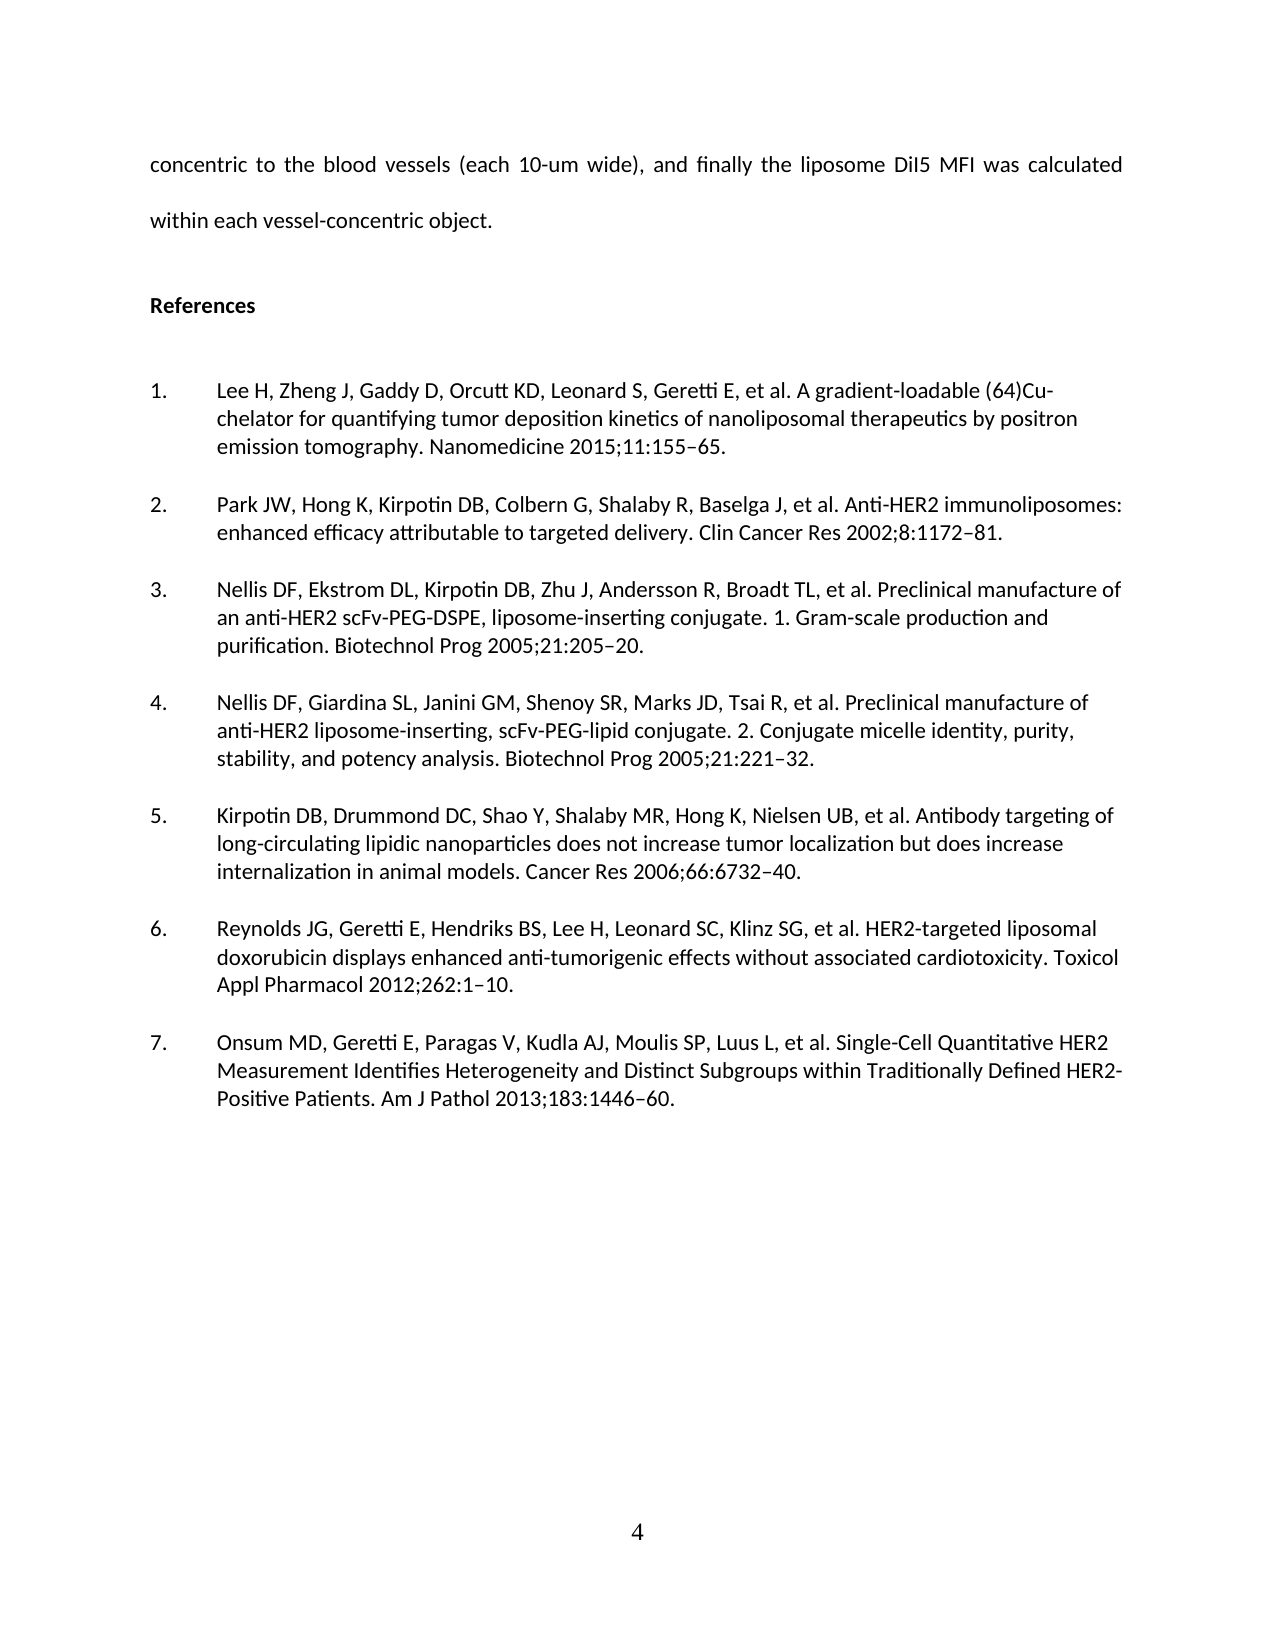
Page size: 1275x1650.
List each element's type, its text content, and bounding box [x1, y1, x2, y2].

text 7. Onsum MD, Geretti E, Paragas V, Kudla AJ, Moulis SP, Luus L, et al. Single-Cell Quantitative HER2 Measurement Identifies Heterogeneity and Distinct Subgroups within Traditionally Defined HER2-Positive Patients. Am J Pathol 2013;183:1446–60. [150, 1028, 1125, 1112]
text References [150, 291, 1125, 319]
text 3. Nellis DF, Ekstrom DL, Kirpotin DB, Zhu J, Andersson R, Broadt TL, et al. Preclinical manufacture of an anti-HER2 scFv-PEG-DSPE, liposome-inserting conjugate. 1. Gram-scale production and purification. Biotechnol Prog 2005;21:205–20. [150, 575, 1125, 659]
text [150, 150, 1125, 234]
text 4. Nellis DF, Giardina SL, Janini GM, Shenoy SR, Marks JD, Tsai R, et al. Preclinical manufacture of anti-HER2 liposome-inserting, scFv-PEG-lipid conjugate. 2. Conjugate micelle identity, purity, stability, and potency analysis. Biotechnol Prog 2005;21:221–32. [150, 688, 1125, 772]
text 2. Park JW, Hong K, Kirpotin DB, Colbern G, Shalaby R, Baselga J, et al. Anti-HER2 immunoliposomes: enhanced efficacy attributable to targeted delivery. Clin Cancer Res 2002;8:1172–81. [150, 490, 1125, 546]
text 5. Kirpotin DB, Drummond DC, Shao Y, Shalaby MR, Hong K, Nielsen UB, et al. Antibody targeting of long-circulating lipidic nanoparticles does not increase tumor localization but does increase internalization in animal models. Cancer Res 2006;66:6732–40. [150, 801, 1125, 885]
text 1. Lee H, Zheng J, Gaddy D, Orcutt KD, Leonard S, Geretti E, et al. A gradient-loadable (64)Cu-chelator for quantifying tumor deposition kinetics of nanoliposomal therapeutics by positron emission tomography. Nanomedicine 2015;11:155–65. [150, 376, 1125, 461]
text 6. Reynolds JG, Geretti E, Hendriks BS, Lee H, Leonard SC, Klinz SG, et al. HER2-targeted liposomal doxorubicin displays enhanced anti-tumorigenic effects without associated cardiotoxicity. Toxicol Appl Pharmacol 2012;262:1–10. [150, 914, 1125, 999]
